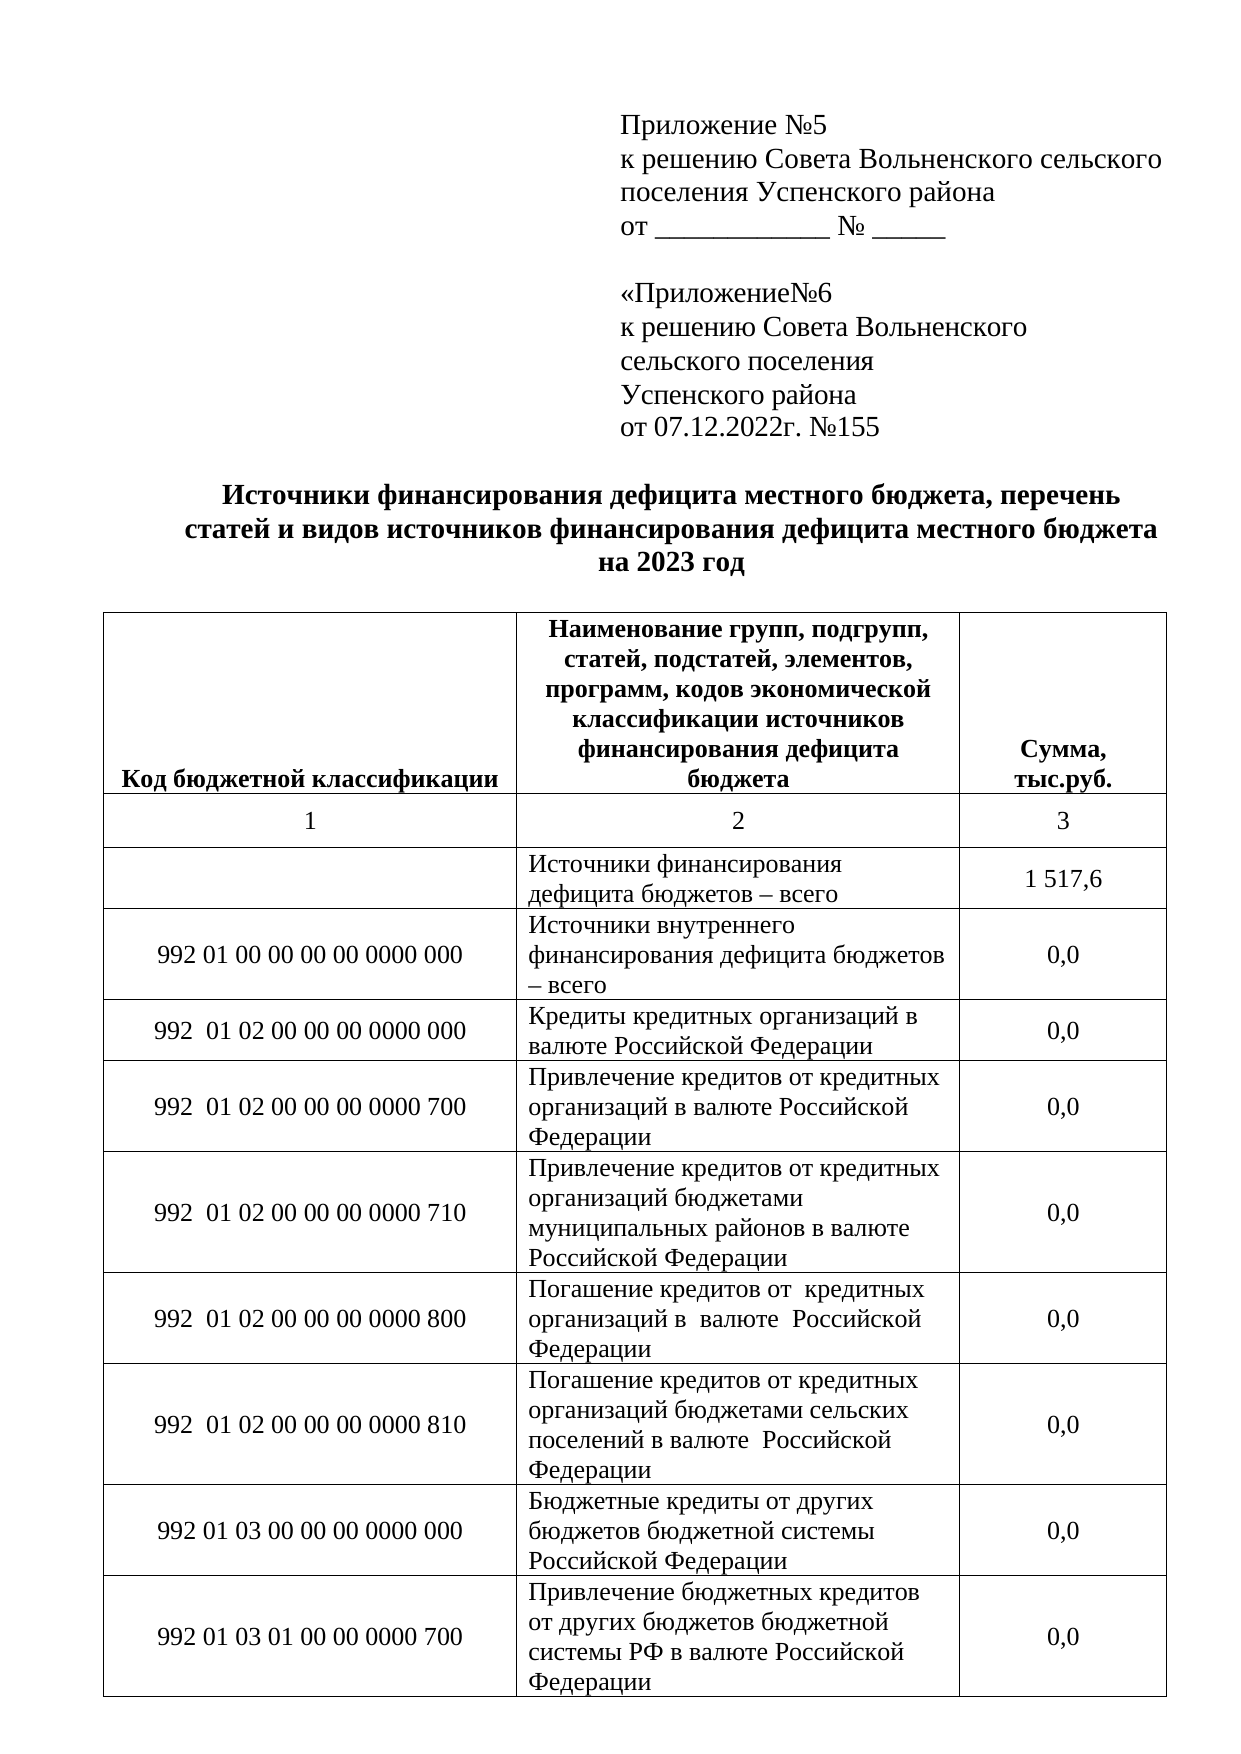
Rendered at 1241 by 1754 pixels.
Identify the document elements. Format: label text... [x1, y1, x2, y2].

table_cell Привлечение кредитов от кредитных организаций в валюте Российской Федерации [517, 1061, 959, 1151]
table_cell 0,0 [960, 1485, 1166, 1575]
table_cell Кредиты кредитных организаций в валюте Российской Федерации [517, 1000, 959, 1060]
table_cell 0,0 [960, 1364, 1166, 1484]
text сельского поселения [620, 343, 1165, 377]
table_cell [104, 848, 516, 908]
table_cell 0,0 [960, 1273, 1166, 1363]
table_cell Погашение кредитов от кредитных организаций в валюте Российской Федерации [517, 1273, 959, 1363]
table_cell Источники финансирования дефицита бюджетов – всего [517, 848, 959, 908]
table_cell Бюджетные кредиты от других бюджетов бюджетной системы Российской Федерации [517, 1485, 959, 1575]
table_cell 992 01 03 00 00 00 0000 000 [104, 1485, 516, 1575]
table_cell 1 517,6 [960, 848, 1166, 908]
table_cell 0,0 [960, 1152, 1166, 1272]
table_cell 992 01 02 00 00 00 0000 000 [104, 1000, 516, 1060]
table_header Наименование групп, подгрупп, статей, подстатей, элементов, программ, кодов экономической классификации источников финансирования дефицита бюджета [517, 613, 959, 793]
table_cell Источники внутреннего финансирования дефицита бюджетов – всего [517, 909, 959, 999]
table_cell 0,0 [960, 1576, 1166, 1696]
table_cell 992 01 02 00 00 00 0000 710 [104, 1152, 516, 1272]
table_cell 992 01 02 00 00 00 0000 810 [104, 1364, 516, 1484]
table_cell 2 [517, 794, 959, 847]
text от ____________ № _____ [620, 208, 1167, 242]
table_cell 0,0 [960, 1061, 1166, 1151]
table_cell Привлечение кредитов от кредитных организаций бюджетами муниципальных районов в валюте Российской Федерации [517, 1152, 959, 1272]
table_cell 0,0 [960, 909, 1166, 999]
text к решению Совета Вольненского сельского поселения Успенского района [620, 141, 1167, 208]
text Успенского района [620, 377, 1165, 411]
table_cell 992 01 02 00 00 00 0000 800 [104, 1273, 516, 1363]
table_cell Привлечение бюджетных кредитов от других бюджетов бюджетной системы РФ в валюте Российской Федерации [517, 1576, 959, 1696]
text к решению Совета Вольненского [620, 309, 1165, 343]
table_cell Погашение кредитов от кредитных организаций бюджетами сельских поселений в валюте Российской Федерации [517, 1364, 959, 1484]
text от 07.12.2022г. №155 [546, 411, 1165, 443]
text Приложение №5 [546, 107, 1167, 141]
table_cell 992 01 02 00 00 00 0000 700 [104, 1061, 516, 1151]
table_cell 992 01 03 01 00 00 0000 700 [104, 1576, 516, 1696]
text Источники финансирования дефицита местного бюджета, перечень статей и видов источников финансирования дефицита местного бюджета на 2023 год [177, 477, 1165, 578]
table_header Код бюджетной классификации [104, 613, 516, 793]
table_cell 992 01 00 00 00 00 0000 000 [104, 909, 516, 999]
table_cell 0,0 [960, 1000, 1166, 1060]
table_cell 3 [960, 794, 1166, 847]
table_header Сумма, тыс.руб. [960, 613, 1166, 793]
text «Приложение№6 [546, 275, 1167, 309]
table_cell 1 [104, 794, 516, 847]
